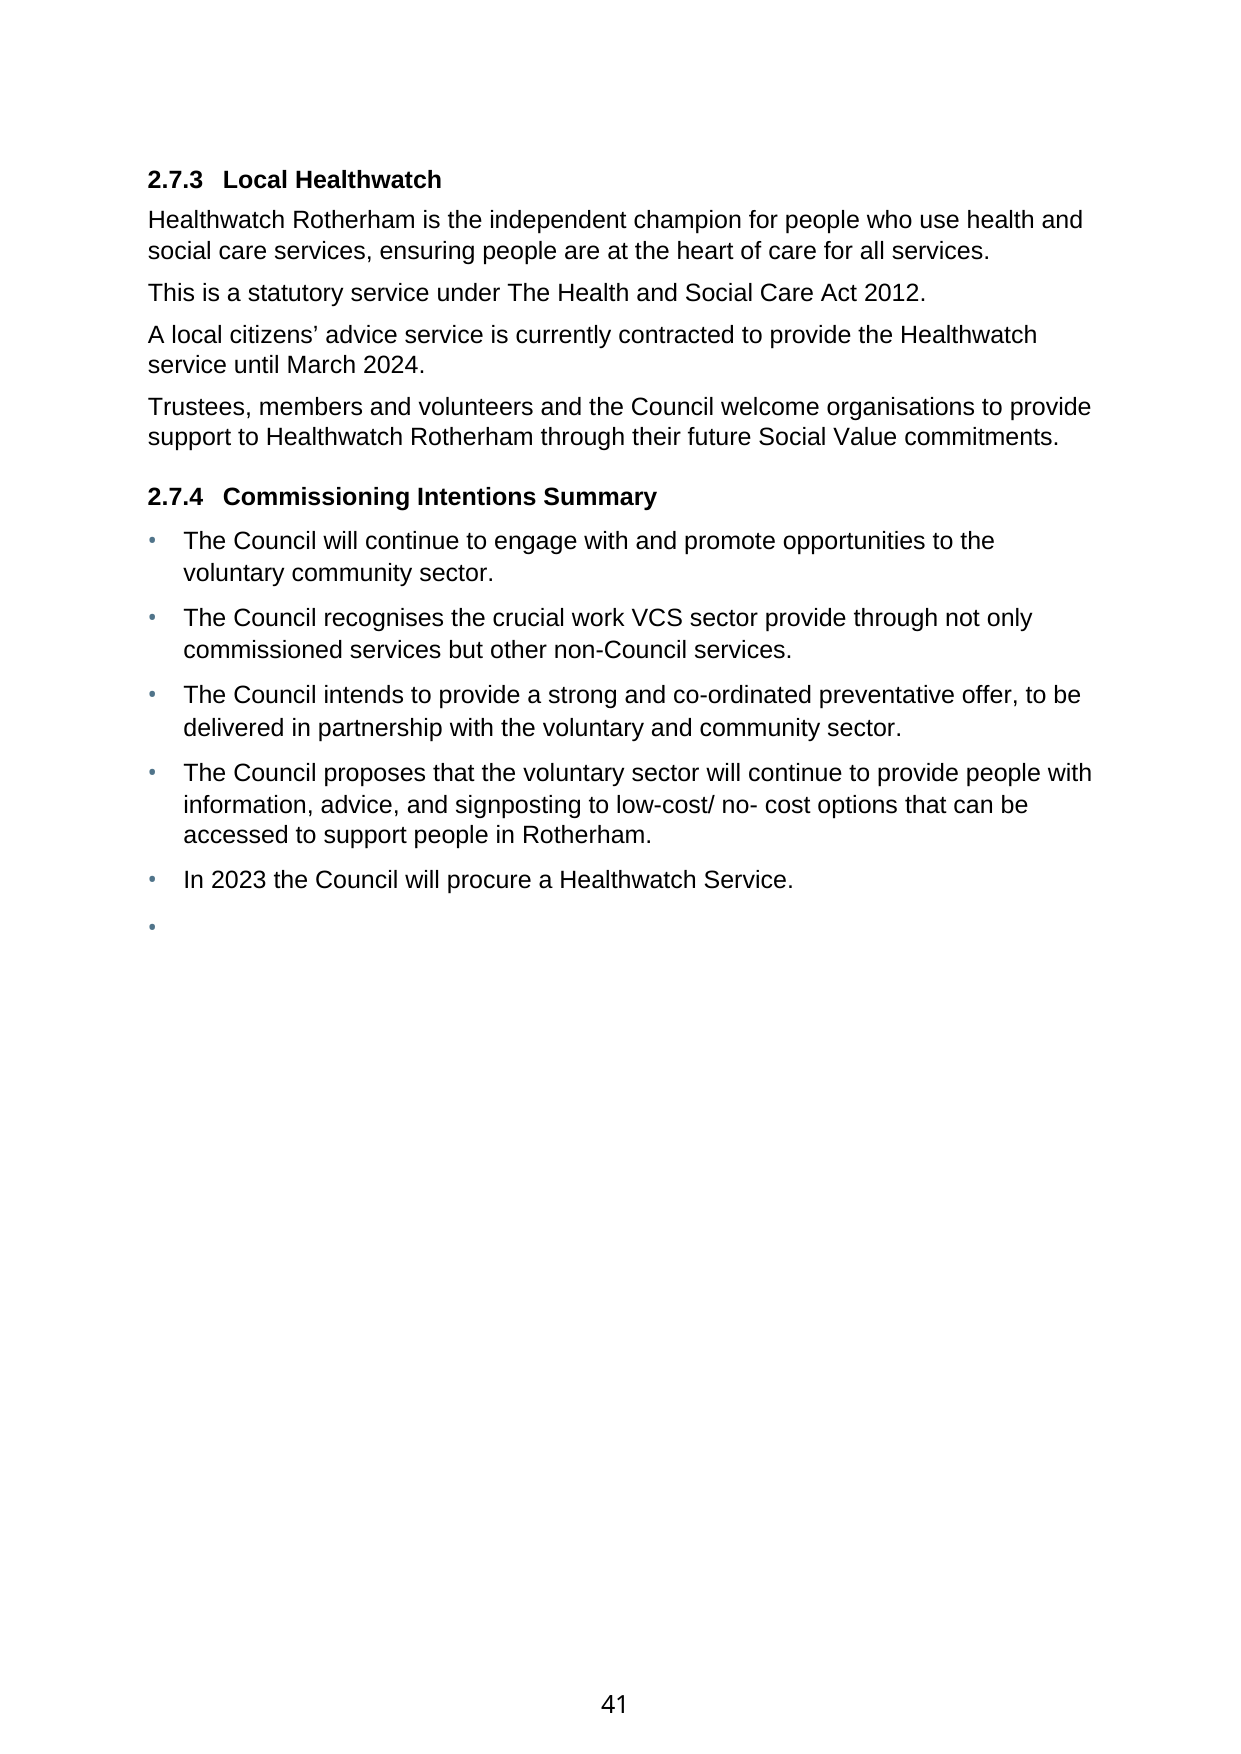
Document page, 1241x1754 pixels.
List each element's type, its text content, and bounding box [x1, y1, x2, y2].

list The Council proposes that the voluntary sector will continue to provide people with information, advice, and signposting to low-cost/ no- cost options that can be accessed to support people in Rotherham. [147, 754, 1097, 849]
list The Council recognises the crucial work VCS sector provide through not only commissioned services but other non-Council services. [147, 600, 1097, 664]
list In 2023 the Council will procure a Healthwatch Service. [147, 862, 1097, 896]
list The Council will continue to engage with and promote opportunities to the voluntary community sector. [147, 522, 1097, 587]
list The Council intends to provide a strong and co-ordinated preventative offer, to be delivered in partnership with the voluntary and community sector. [147, 677, 1097, 741]
text Trustees, members and volunteers and the Council welcome organisations to provide support to Healthwatch Rotherham through their future Social Value commitments. [148, 392, 1097, 451]
list Local Healthwatch [147, 164, 1097, 193]
text This is a statutory service under The Health and Social Care Act 2012. [148, 278, 1097, 306]
text A local citizens’ advice service is currently contracted to provide the Healthwatch service until March 2024. [148, 320, 1097, 379]
subtitle Commissioning Intentions Summary [147, 481, 1097, 510]
text Healthwatch Rotherham is the independent champion for people who use health and social care services, ensuring people are at the heart of care for all services. [148, 206, 1097, 264]
